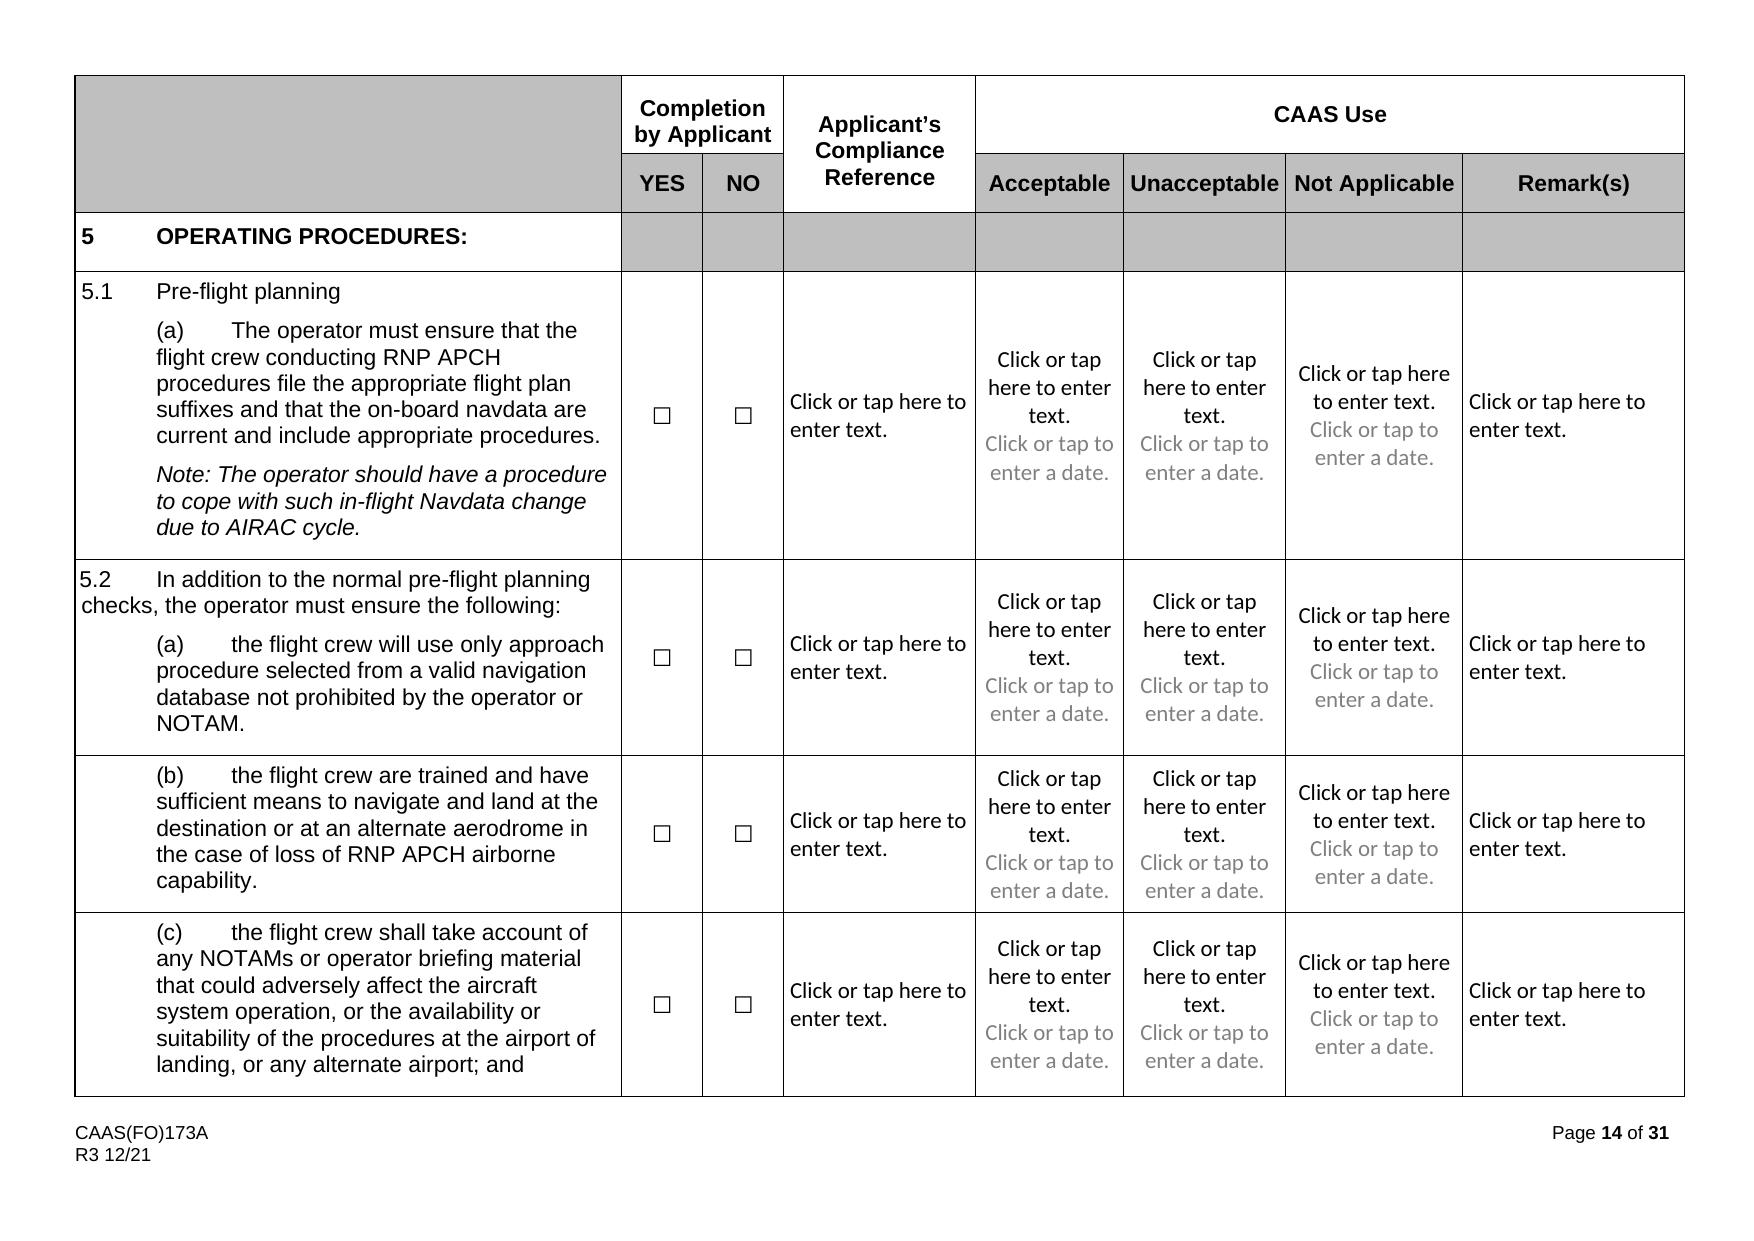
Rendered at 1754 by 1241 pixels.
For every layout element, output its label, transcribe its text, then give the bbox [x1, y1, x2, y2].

table_cell 5.2 In addition to the normal pre-flight planning checks, the operator must ensure the following: (a) the flight crew will use only approach procedure selected from a valid navigation database not prohibited by the operator or NOTAM. [76, 560, 621, 755]
table_cell [1124, 560, 1285, 755]
table_cell [622, 213, 702, 271]
table_header Completion by Applicant [622, 76, 783, 153]
table_header [76, 76, 621, 212]
table_cell YES [622, 154, 702, 212]
table_cell [784, 213, 975, 271]
table_cell [1286, 756, 1462, 912]
table_cell [976, 756, 1123, 912]
table_cell [1286, 272, 1462, 559]
table_cell [1124, 272, 1285, 559]
table_cell (c) the flight crew shall take account of any NOTAMs or operator briefing material that could adversely affect the aircraft system operation, or the availability or suitability of the procedures at the airport of landing, or any alternate airport; and [76, 913, 621, 1096]
table_cell [976, 272, 1123, 559]
table_cell Acceptable [976, 154, 1123, 212]
table_cell [1124, 913, 1285, 1096]
table_cell (b) the flight crew are trained and have sufficient means to navigate and land at the destination or at an alternate aerodrome in the case of loss of RNP APCH airborne capability. [76, 756, 621, 912]
table_cell [1286, 913, 1462, 1096]
table_cell [1124, 213, 1285, 271]
table_cell 5 OPERATING PROCEDURES: [76, 213, 621, 271]
table_cell [976, 213, 1123, 271]
table_cell Unacceptable [1124, 154, 1285, 212]
table_cell [976, 913, 1123, 1096]
table_cell [976, 560, 1123, 755]
table_cell Not Applicable [1286, 154, 1462, 212]
table_cell [1286, 560, 1462, 755]
table_cell [1286, 213, 1462, 271]
table_cell NO [703, 154, 783, 212]
table_cell Remark(s) [1463, 154, 1684, 212]
table_header Applicant’s Compliance Reference [784, 76, 975, 212]
table_cell [1124, 756, 1285, 912]
table_cell 5.1 Pre-flight planning (a) The operator must ensure that the flight crew conducting RNP APCH procedures file the appropriate flight plan suffixes and that the on-board navdata are current and include appropriate procedures. Note: The operator should have a procedure to cope with such in-flight Navdata change due to AIRAC cycle. [76, 272, 621, 559]
table_cell [703, 213, 783, 271]
table_header CAAS Use [976, 76, 1684, 153]
table_cell [1463, 213, 1684, 271]
